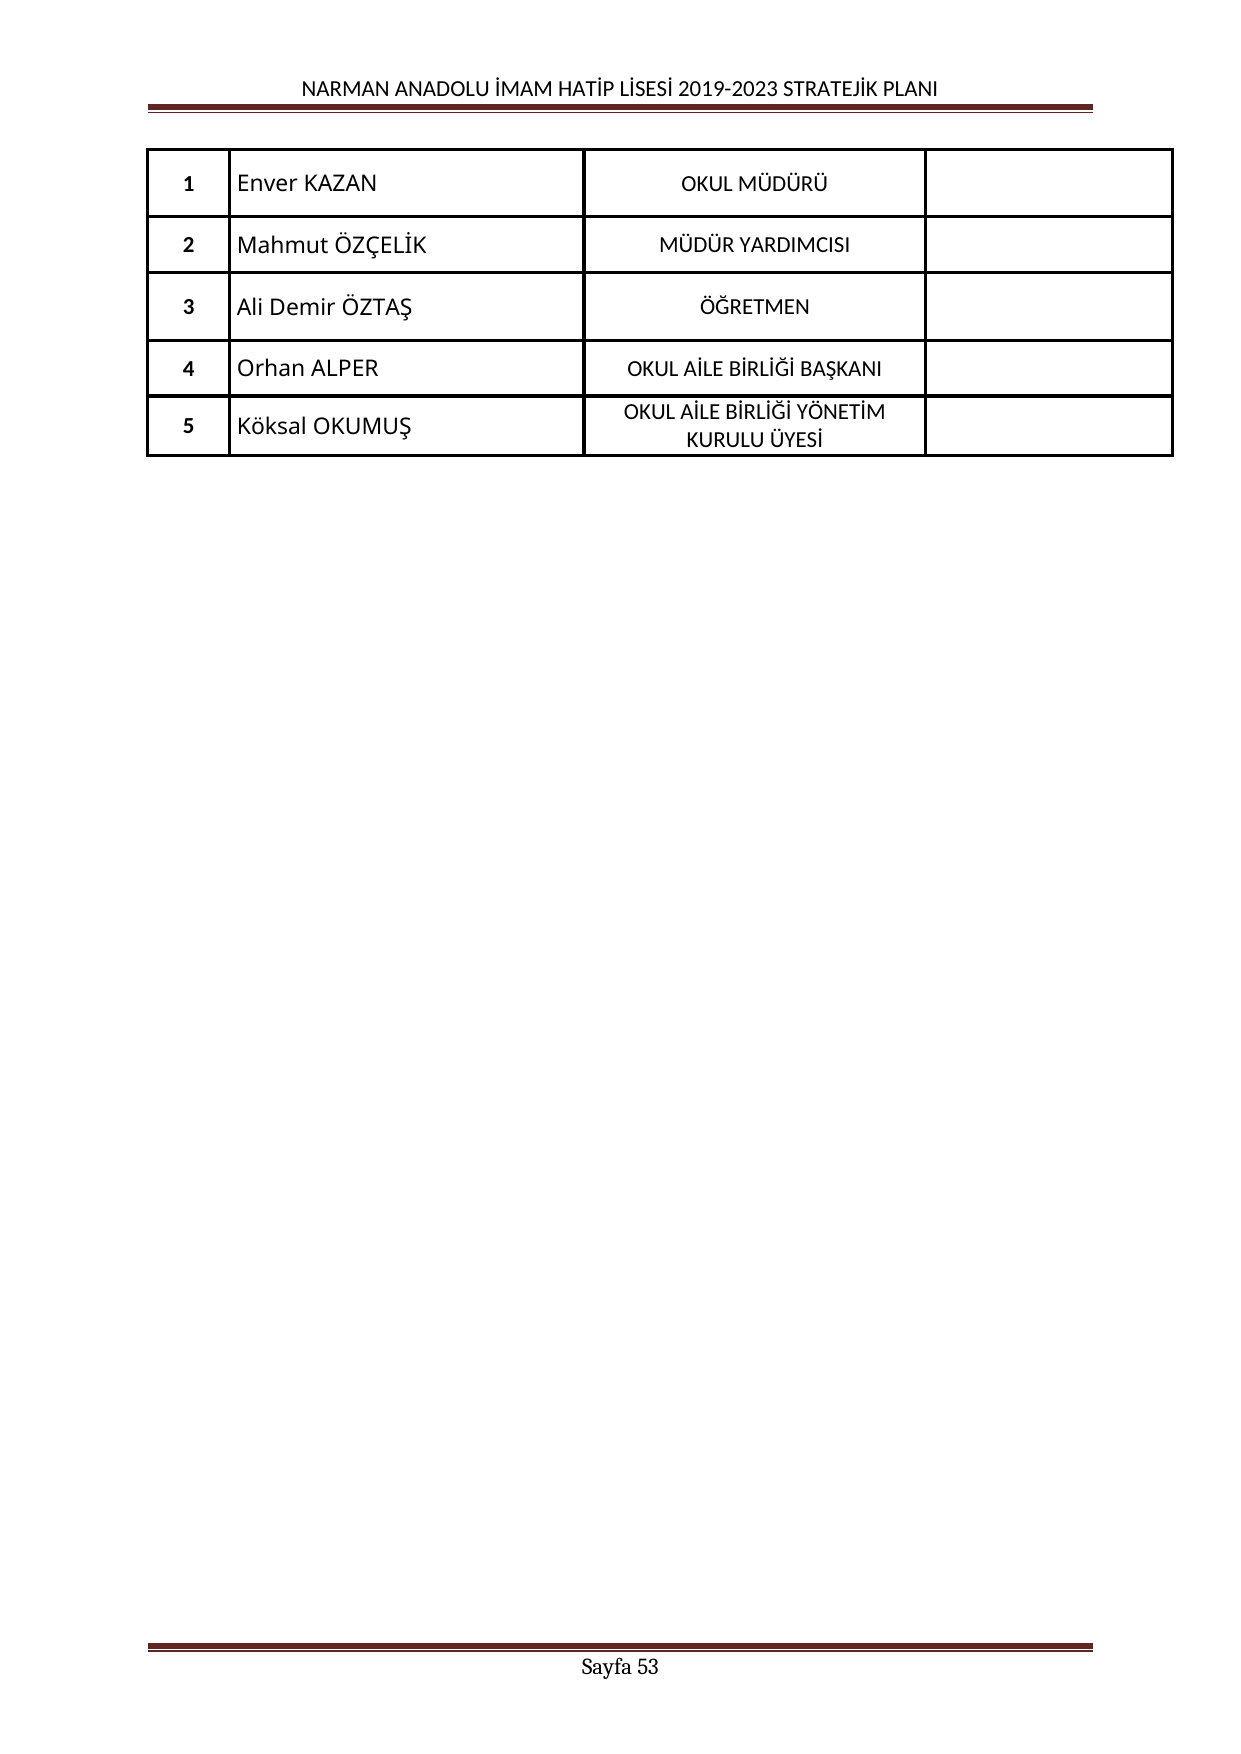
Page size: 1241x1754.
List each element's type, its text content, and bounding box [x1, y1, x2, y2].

table_cell 2 [149, 218, 228, 271]
table_cell [927, 151, 1171, 215]
table_cell Enver KAZAN [231, 151, 582, 215]
table_cell OKUL AİLE BİRLİĞİ YÖNETİM KURULU ÜYESİ [586, 398, 924, 453]
table_cell 3 [149, 274, 228, 338]
table_cell OKUL MÜDÜRÜ [586, 151, 924, 215]
table_cell OKUL AİLE BİRLİĞİ BAŞKANI [586, 342, 924, 394]
table_cell Mahmut ÖZÇELİK [231, 218, 582, 271]
table_cell Orhan ALPER [231, 342, 582, 394]
table_cell Köksal OKUMUŞ [231, 398, 582, 453]
table_cell ÖĞRETMEN [586, 274, 924, 338]
table_cell [927, 342, 1171, 394]
table_cell [927, 398, 1171, 453]
table_cell 5 [149, 398, 228, 453]
table_cell Ali Demir ÖZTAŞ [231, 274, 582, 338]
table_cell 4 [149, 342, 228, 394]
table_cell MÜDÜR YARDIMCISI [586, 218, 924, 271]
table_cell [927, 274, 1171, 338]
table_cell [927, 218, 1171, 271]
table_cell 1 [149, 151, 228, 215]
